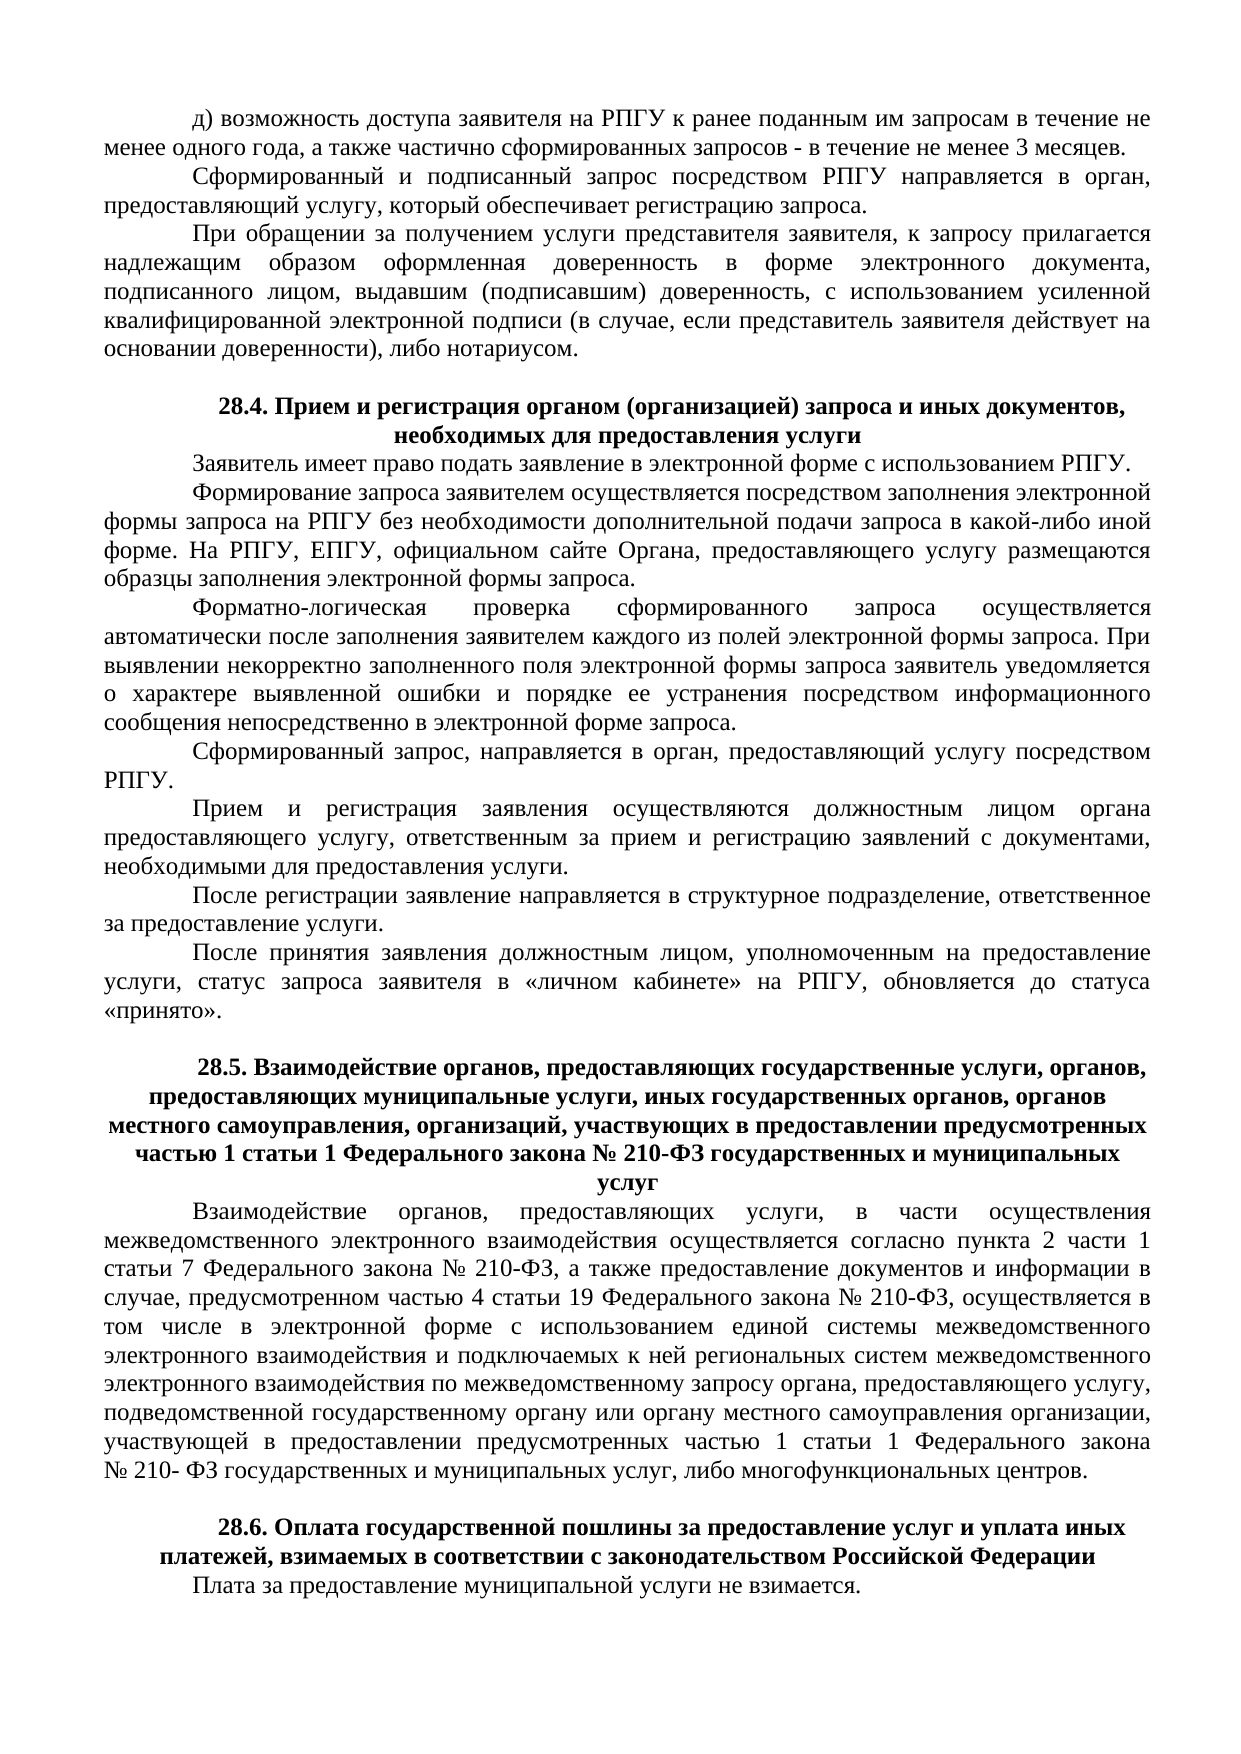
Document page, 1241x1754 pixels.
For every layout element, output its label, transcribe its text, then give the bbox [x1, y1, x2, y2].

text Сформированный и подписанный запрос посредством РПГУ направляется в орган, предоставляющий услугу, который обеспечивает регистрацию запроса. [103, 161, 1152, 218]
text 28.5. Взаимодействие органов, предоставляющих государственные услуги, органов, предоставляющих муниципальные услуги, иных государственных органов, органов местного самоуправления, организаций, участвующих в предоставлении предусмотренных частью 1 статьи 1 Федерального закона № 210-ФЗ государственных и муниципальных услуг [103, 1052, 1152, 1196]
text Форматно-логическая проверка сформированного запроса осуществляется автоматически после заполнения заявителем каждого из полей электронной формы запроса. При выявлении некорректно заполненного поля электронной формы запроса заявитель уведомляется о характере выявленной ошибки и порядке ее устранения посредством информационного сообщения непосредственно в электронной форме запроса. [103, 592, 1152, 736]
text После принятия заявления должностным лицом, уполномоченным на предоставление услуги, статус запроса заявителя в «личном кабинете» на РПГУ, обновляется до статуса «принято». [103, 937, 1152, 1023]
text д) возможность доступа заявителя на РПГУ к ранее поданным им запросам в течение не менее одного года, а также частично сформированных запросов - в течение не менее 3 месяцев. [103, 103, 1152, 161]
text Заявитель имеет право подать заявление в электронной форме с использованием РПГУ. [103, 448, 1152, 477]
text 28.4. Прием и регистрация органом (организацией) запроса и иных документов, необходимых для предоставления услуги [103, 391, 1152, 448]
text Формирование запроса заявителем осуществляется посредством заполнения электронной формы запроса на РПГУ без необходимости дополнительной подачи запроса в какой-либо иной форме. На РПГУ, ЕПГУ, официальном сайте Органа, предоставляющего услугу размещаются образцы заполнения электронной формы запроса. [103, 477, 1152, 592]
text Плата за предоставление муниципальной услуги не взимается. [103, 1570, 1152, 1598]
text Сформированный запрос, направляется в орган, предоставляющий услугу посредством РПГУ. [103, 736, 1152, 793]
text Прием и регистрация заявления осуществляются должностным лицом органа предоставляющего услугу, ответственным за прием и регистрацию заявлений с документами, необходимыми для предоставления услуги. [103, 793, 1152, 880]
text Взаимодействие органов, предоставляющих услуги, в части осуществления межведомственного электронного взаимодействия осуществляется согласно пункта 2 части 1 статьи 7 Федерального закона № 210-ФЗ, а также предоставление документов и информации в случае, предусмотренном частью 4 статьи 19 Федерального закона № 210-ФЗ, осуществляется в том числе в электронной форме с использованием единой системы межведомственного электронного взаимодействия и подключаемых к ней региональных систем межведомственного электронного взаимодействия по межведомственному запросу органа, предоставляющего услугу, подведомственной государственному органу или органу местного самоуправления организации, участвующей в предоставлении предусмотренных частью 1 статьи 1 Федерального закона № 210- ФЗ государственных и муниципальных услуг, либо многофункциональных центров. [103, 1196, 1152, 1483]
text После регистрации заявление направляется в структурное подразделение, ответственное за предоставление услуги. [103, 880, 1152, 937]
text При обращении за получением услуги представителя заявителя, к запросу прилагается надлежащим образом оформленная доверенность в форме электронного документа, подписанного лицом, выдавшим (подписавшим) доверенность, с использованием усиленной квалифицированной электронной подписи (в случае, если представитель заявителя действует на основании доверенности), либо нотариусом. [103, 218, 1152, 362]
text 28.6. Оплата государственной пошлины за предоставление услуг и уплата иных платежей, взимаемых в соответствии с законодательством Российской Федерации [103, 1512, 1152, 1570]
